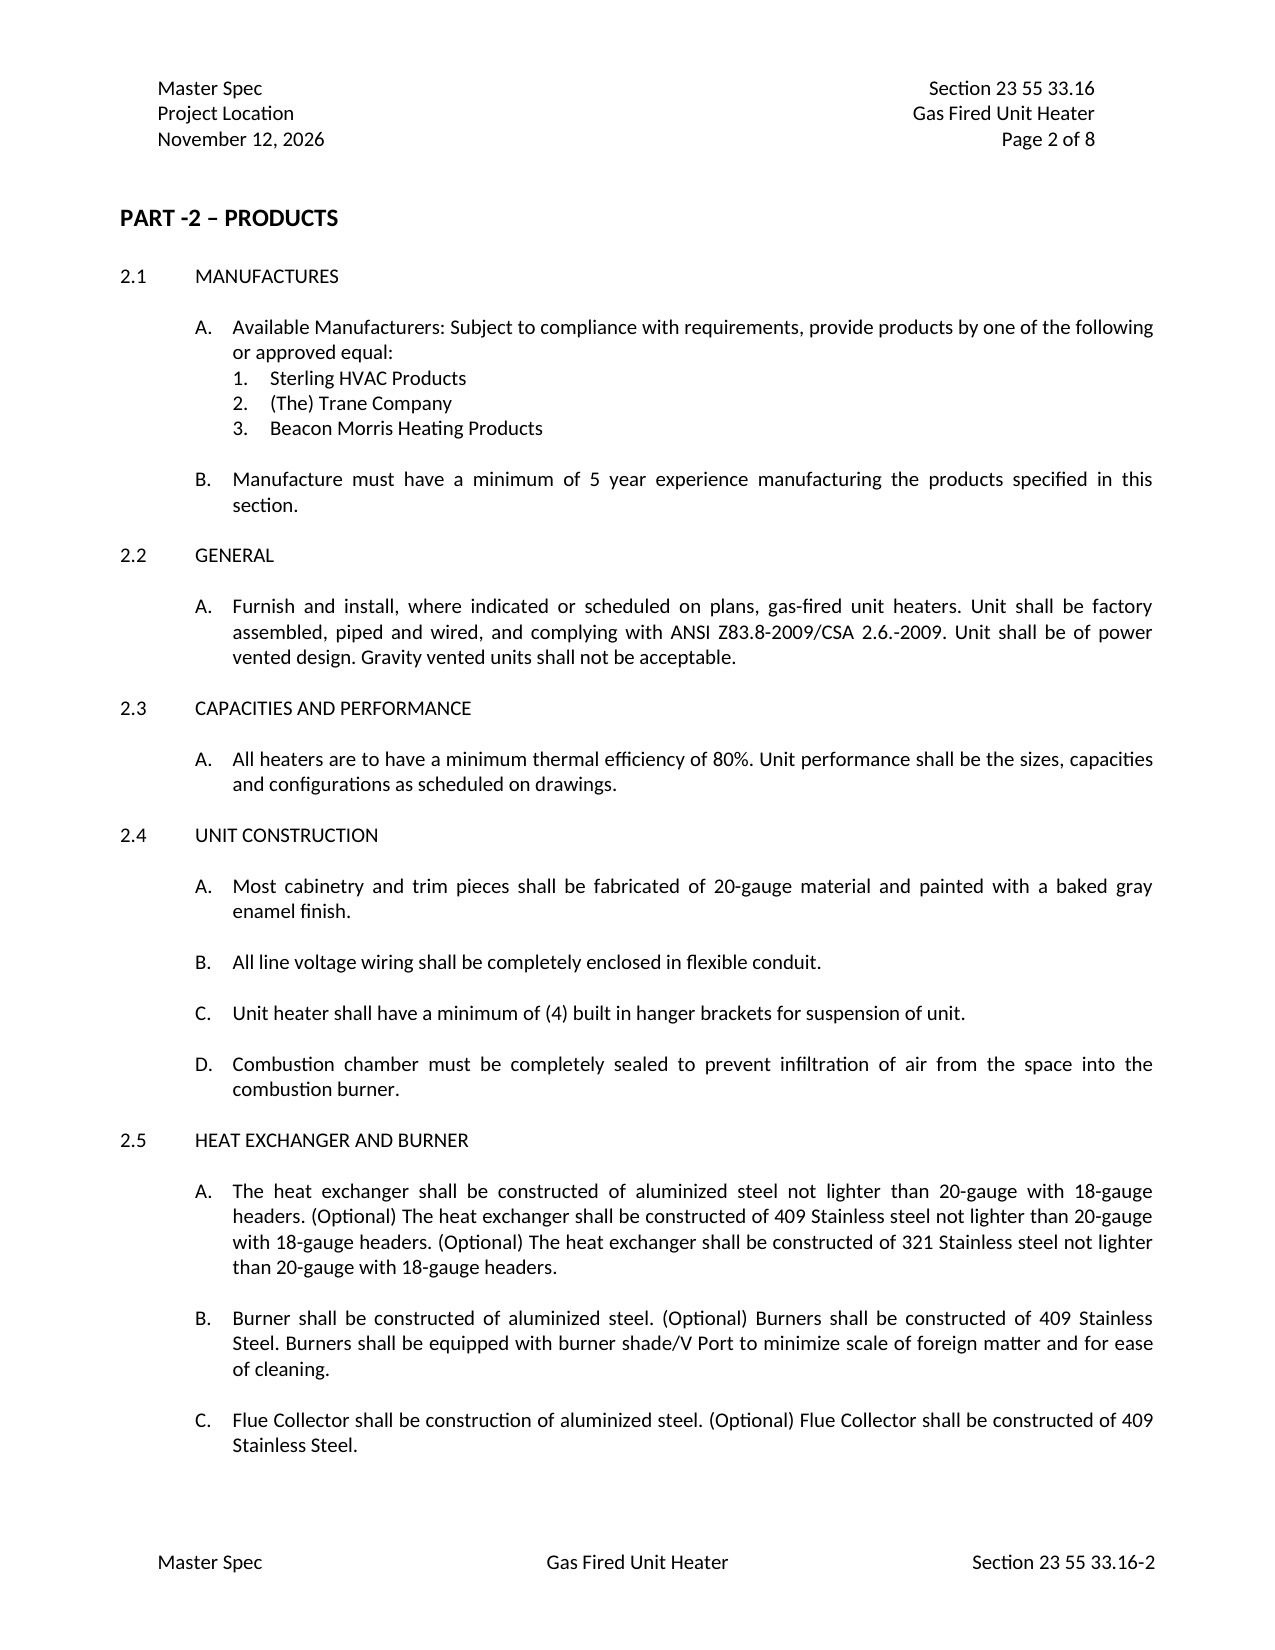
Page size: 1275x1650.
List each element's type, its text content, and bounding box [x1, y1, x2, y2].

list Beacon Morris Heating Products [232, 416, 1155, 441]
list (The) Trane Company [232, 390, 1155, 416]
list Most cabinetry and trim pieces shall be fabricated of 20-gauge material and painted with a baked gray enamel finish. [195, 873, 1155, 924]
list Sterling HVAC Products [232, 365, 1155, 390]
list All line voltage wiring shall be completely enclosed in flexible conduit. [195, 949, 1155, 975]
list Available Manufacturers: Subject to compliance with requirements, provide products by one of the following or approved equal: [195, 314, 1155, 365]
list MANUFACTURES [120, 263, 1155, 288]
list HEAT EXCHANGER AND BURNER [120, 1127, 1155, 1153]
list Manufacture must have a minimum of 5 year experience manufacturing the products specified in this section. [195, 466, 1155, 517]
list GENERAL [120, 543, 1155, 568]
list Unit heater shall have a minimum of (4) built in hanger brackets for suspension of unit. [195, 1000, 1155, 1026]
list Burner shall be constructed of aluminized steel. (Optional) Burners shall be constructed of 409 Stainless Steel. Burners shall be equipped with burner to minimize scale of foreign matter and for ease of cleaning. [195, 1305, 1155, 1381]
list Furnish and install, where indicated or scheduled on plans, gas-fired unit heaters. Unit shall be factory assembled, piped and wired, and complying with ANSI Z83.8-2009/CSA 2.6.-2009. Unit shall be of power vented design. Gravity vented units shall not be acceptable. [195, 593, 1155, 670]
list UNIT CONSTRUCTION [120, 822, 1155, 848]
text PART -2 – PRODUCTS [120, 202, 1155, 233]
list Combustion chamber must be completely sealed to prevent infiltration of air from the space into the combustion burner. [195, 1051, 1155, 1102]
list CAPACITIES AND PERFORMANCE [120, 695, 1155, 721]
list All heaters are to have a minimum thermal efficiency of 80%. Unit performance shall be the sizes, capacities and configurations as scheduled on drawings. [195, 746, 1155, 797]
list The heat exchanger shall be constructed of aluminized steel not lighter than 20-gauge with 18-gauge headers. (Optional) The heat exchanger shall be constructed of 409 Stainless steel not lighter than 20-gauge with 18-gauge headers. (Optional) The heat exchanger shall be constructed of 321 Stainless steel not lighter than 20-gauge with 18-gauge headers. [195, 1178, 1155, 1280]
list Flue Collector shall be construction of aluminized steel. (Optional) Flue Collector shall be constructed of 409 Stainless Steel. [195, 1407, 1155, 1458]
